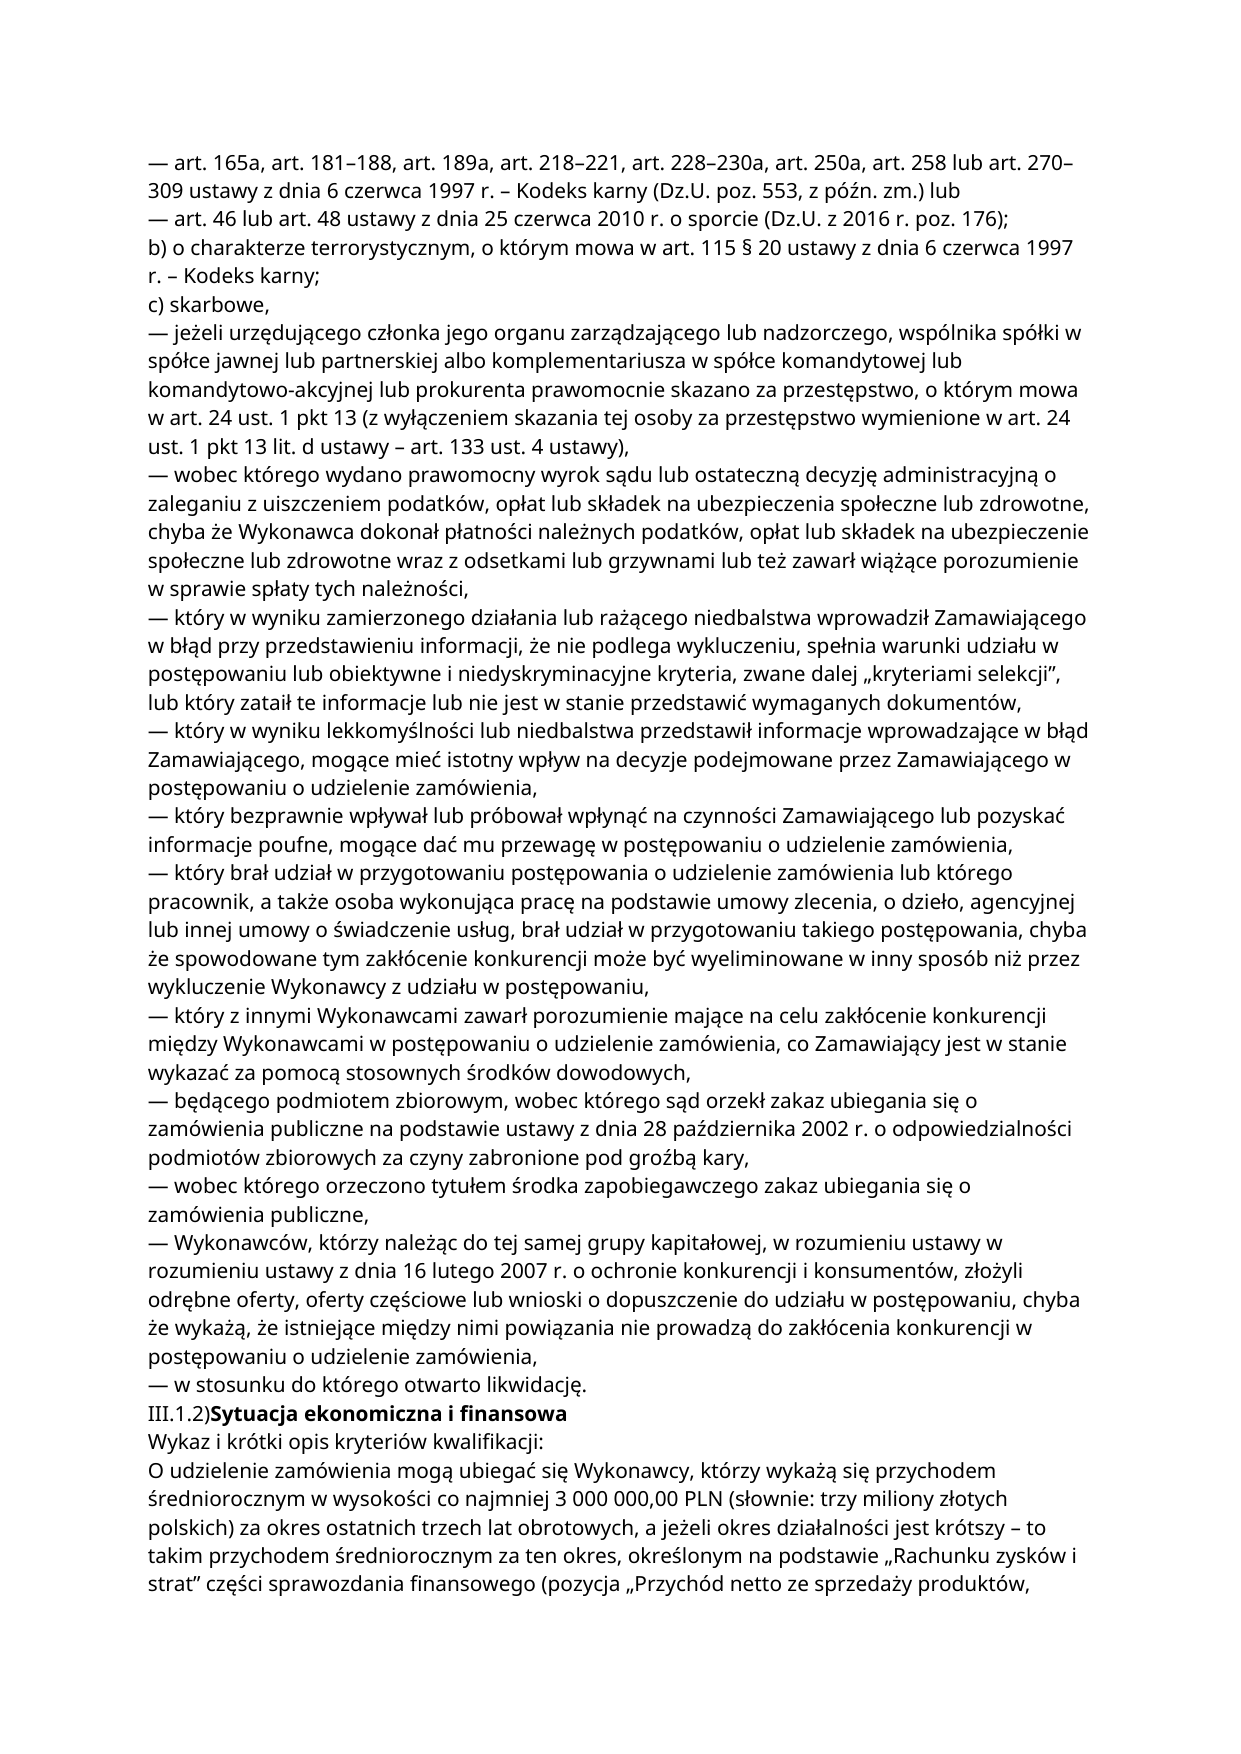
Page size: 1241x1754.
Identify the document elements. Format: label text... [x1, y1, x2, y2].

text III.1.2)Sytuacja ekonomiczna i finansowa [148, 1399, 1093, 1427]
text — wobec którego wydano prawomocny wyrok sądu lub ostateczną decyzję administracyjną o zaleganiu z uiszczeniem podatków, opłat lub składek na ubezpieczenia społeczne lub zdrowotne, chyba że Wykonawca dokonał płatności należnych podatków, opłat lub składek na ubezpieczenie społeczne lub zdrowotne wraz z odsetkami lub grzywnami lub też zawarł wiążące porozumienie w sprawie spłaty tych należności, [148, 460, 1093, 603]
text — art. 46 lub art. 48 ustawy z dnia 25 czerwca 2010 r. o sporcie (Dz.U. z 2016 r. poz. 176); [148, 204, 1093, 233]
text — który bezprawnie wpływał lub próbował wpłynąć na czynności Zamawiającego lub pozyskać informacje poufne, mogące dać mu przewagę w postępowaniu o udzielenie zamówienia, [148, 802, 1093, 858]
text — art. 165a, art. 181–188, art. 189a, art. 218–221, art. 228–230a, art. 250a, art. 258 lub art. 270–309 ustawy z dnia 6 czerwca 1997 r. – Kodeks karny (Dz.U. poz. 553, z późn. zm.) lub [148, 148, 1093, 204]
text Wykaz i krótki opis kryteriów kwalifikacji: [148, 1427, 1093, 1456]
text — Wykonawców, którzy należąc do tej samej grupy kapitałowej, w rozumieniu ustawy w rozumieniu ustawy z dnia 16 lutego 2007 r. o ochronie konkurencji i konsumentów, złożyli odrębne oferty, oferty częściowe lub wnioski o dopuszczenie do udziału w postępowaniu, chyba że wykażą, że istniejące między nimi powiązania nie prowadzą do zakłócenia konkurencji w postępowaniu o udzielenie zamówienia, [148, 1228, 1093, 1370]
text b) o charakterze terrorystycznym, o którym mowa w art. 115 § 20 ustawy z dnia 6 czerwca 1997 r. – Kodeks karny; [148, 233, 1093, 290]
text — w stosunku do którego otwarto likwidację. [148, 1370, 1093, 1399]
text — który brał udział w przygotowaniu postępowania o udzielenie zamówienia lub którego pracownik, a także osoba wykonująca pracę na podstawie umowy zlecenia, o dzieło, agencyjnej lub innej umowy o świadczenie usług, brał udział w przygotowaniu takiego postępowania, chyba że spowodowane tym zakłócenie konkurencji może być wyeliminowane w inny sposób niż przez wykluczenie Wykonawcy z udziału w postępowaniu, [148, 858, 1093, 1001]
text — który z innymi Wykonawcami zawarł porozumienie mające na celu zakłócenie konkurencji między Wykonawcami w postępowaniu o udzielenie zamówienia, co Zamawiający jest w stanie wykazać za pomocą stosownych środków dowodowych, [148, 1001, 1093, 1086]
text — będącego podmiotem zbiorowym, wobec którego sąd orzekł zakaz ubiegania się o zamówienia publiczne na podstawie ustawy z dnia 28 października 2002 r. o odpowiedzialności podmiotów zbiorowych za czyny zabronione pod groźbą kary, [148, 1086, 1093, 1171]
text c) skarbowe, [148, 290, 1093, 318]
text — jeżeli urzędującego członka jego organu zarządzającego lub nadzorczego, wspólnika spółki w spółce jawnej lub partnerskiej albo komplementariusza w spółce komandytowej lub komandytowo-akcyjnej lub prokurenta prawomocnie skazano za przestępstwo, o którym mowa w art. 24 ust. 1 pkt 13 (z wyłączeniem skazania tej osoby za przestępstwo wymienione w art. 24 ust. 1 pkt 13 lit. d ustawy – art. 133 ust. 4 ustawy), [148, 318, 1093, 460]
text — który w wyniku lekkomyślności lub niedbalstwa przedstawił informacje wprowadzające w błąd Zamawiającego, mogące mieć istotny wpływ na decyzje podejmowane przez Zamawiającego w postępowaniu o udzielenie zamówienia, [148, 716, 1093, 802]
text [148, 1456, 1093, 1598]
text — który w wyniku zamierzonego działania lub rażącego niedbalstwa wprowadził Zamawiającego w błąd przy przedstawieniu informacji, że nie podlega wykluczeniu, spełnia warunki udziału w postępowaniu lub obiektywne i niedyskryminacyjne kryteria, zwane dalej „kryteriami selekcji”, lub który zataił te informacje lub nie jest w stanie przedstawić wymaganych dokumentów, [148, 603, 1093, 716]
text — wobec którego orzeczono tytułem środka zapobiegawczego zakaz ubiegania się o zamówienia publiczne, [148, 1171, 1093, 1228]
